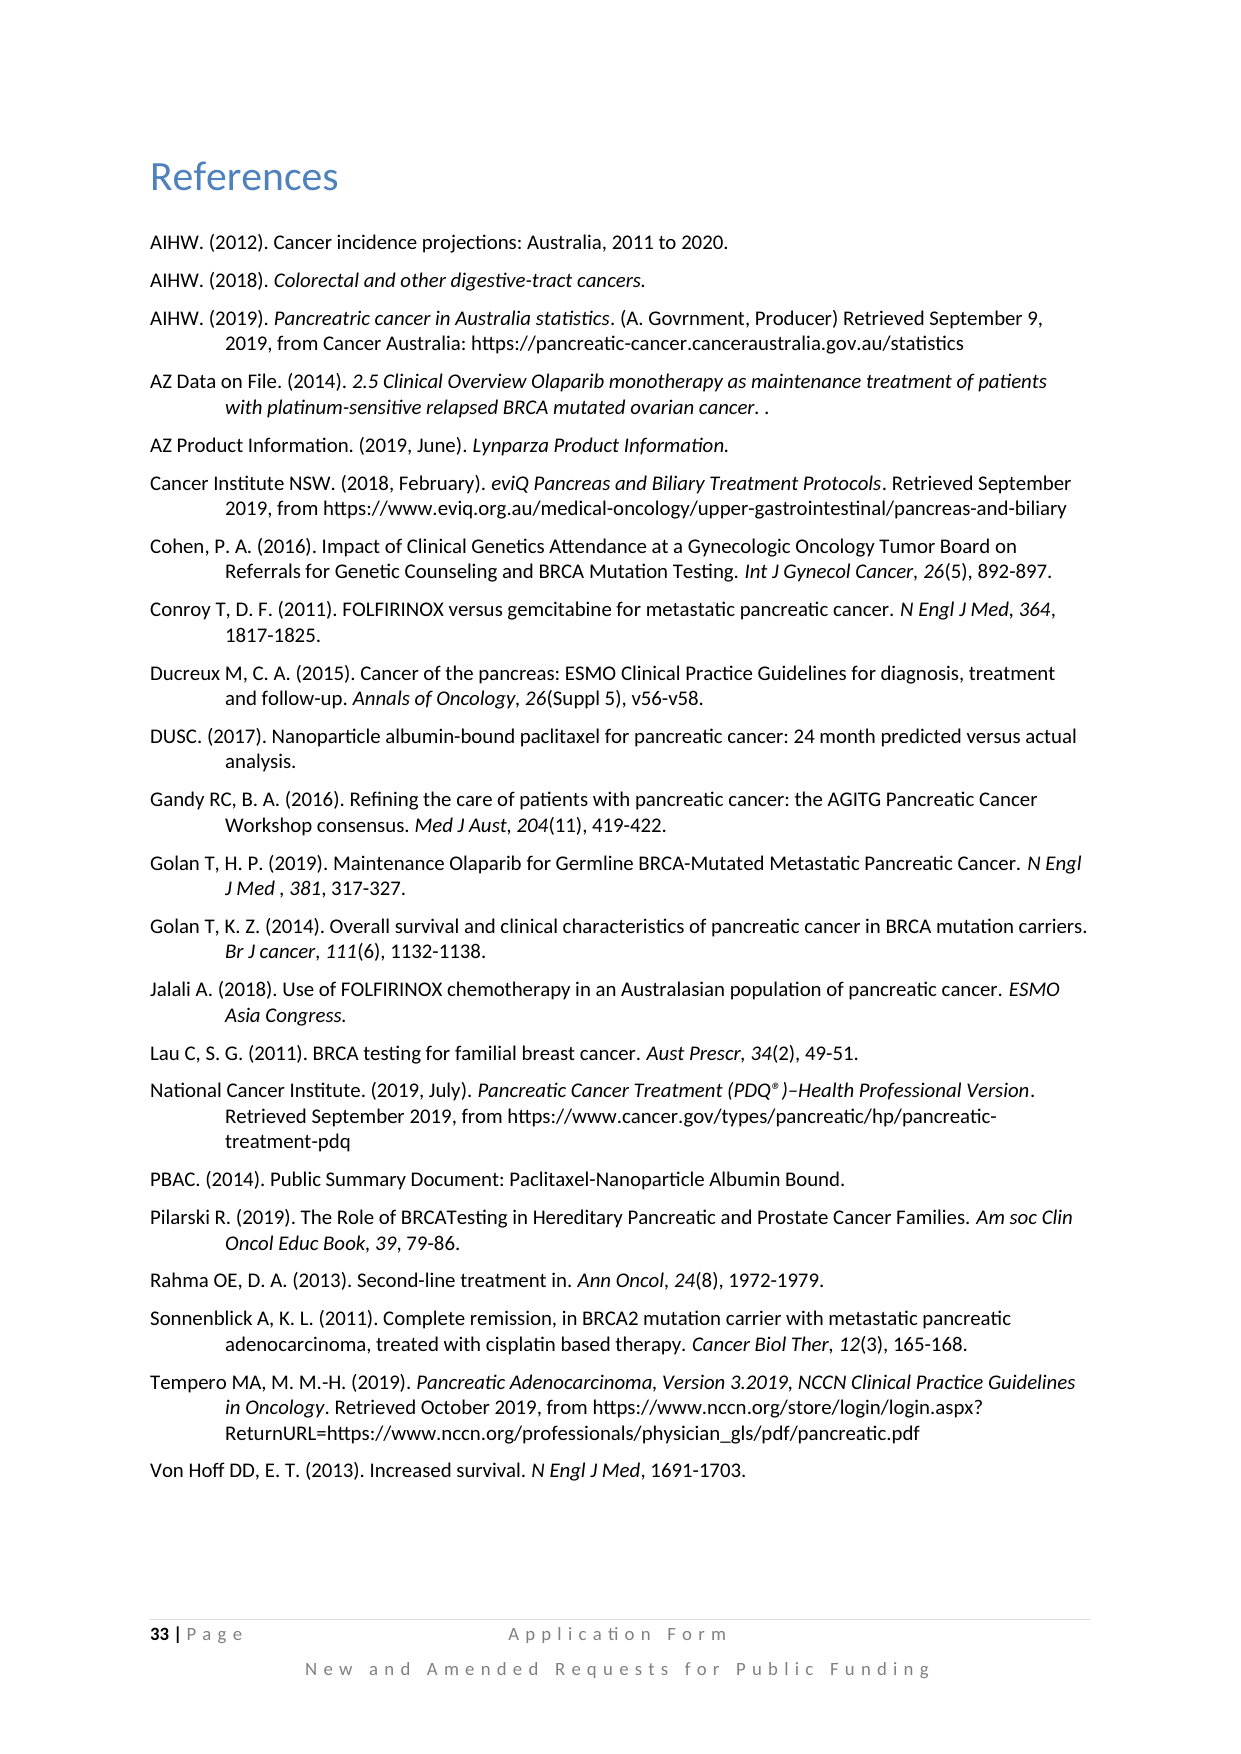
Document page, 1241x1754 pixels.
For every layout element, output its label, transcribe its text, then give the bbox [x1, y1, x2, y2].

text Sonnenblick A, K. L. (2011). Complete remission, in BRCA2 mutation carrier with metastatic pancreatic adenocarcinoma, treated with cisplatin based therapy. Cancer Biol Ther, 12(3), 165-168. [150, 1306, 1090, 1356]
text Rahma OE, D. A. (2013). Second-line treatment in. Ann Oncol, 24(8), 1972-1979. [150, 1268, 1090, 1293]
text Tempero MA, M. M.-H. (2019). Pancreatic Adenocarcinoma, Version 3.2019, NCCN Clinical Practice Guidelines in Oncology. Retrieved October 2019, from https://www.nccn.org/store/login/login.aspx?ReturnURL=https://www.nccn.org/professionals/physician_gls/pdf/pancreatic.pdf [150, 1369, 1090, 1445]
text Cancer Institute NSW. (2018, February). eviQ Pancreas and Biliary Treatment Protocols. Retrieved September 2019, from https://www.eviq.org.au/medical-oncology/upper-gastrointestinal/pancreas-and-biliary [150, 470, 1090, 521]
text DUSC. (2017). Nanoparticle albumin-bound paclitaxel for pancreatic cancer: 24 month predicted versus actual analysis. [150, 723, 1090, 774]
text National Cancer Institute. (2019, July). Pancreatic Cancer Treatment (PDQ®)–Health Professional Version. Retrieved September 2019, from https://www.cancer.gov/types/pancreatic/hp/pancreatic-treatment-pdq [150, 1078, 1090, 1154]
text AZ Data on File. (2014). 2.5 Clinical Overview Olaparib monotherapy as maintenance treatment of patients with platinum-sensitive relapsed BRCA mutated ovarian cancer. . [150, 368, 1090, 419]
text Gandy RC, B. A. (2016). Refining the care of patients with pancreatic cancer: the AGITG Pancreatic Cancer Workshop consensus. Med J Aust, 204(11), 419-422. [150, 786, 1090, 837]
text AIHW. (2019). Pancreatric cancer in Australia statistics. (A. Govrnment, Producer) Retrieved September 9, 2019, from Cancer Australia: https://pancreatic-cancer.canceraustralia.gov.au/statistics [150, 305, 1090, 356]
text AIHW. (2018). Colorectal and other digestive-tract cancers. [150, 267, 1090, 293]
text Von Hoff DD, E. T. (2013). Increased survival. N Engl J Med, 1691-1703. [150, 1458, 1090, 1483]
text Conroy T, D. F. (2011). FOLFIRINOX versus gemcitabine for metastatic pancreatic cancer. N Engl J Med, 364, 1817-1825. [150, 596, 1090, 647]
text AZ Product Information. (2019, June). Lynparza Product Information. [150, 432, 1090, 457]
text Jalali A. (2018). Use of FOLFIRINOX chemotherapy in an Australasian population of pancreatic cancer. ESMO Asia Congress. [150, 976, 1090, 1027]
text Golan T, H. P. (2019). Maintenance Olaparib for Germline BRCA-Mutated Metastatic Pancreatic Cancer. N Engl J Med , 381, 317-327. [150, 850, 1090, 901]
subtitle References [150, 150, 1090, 201]
text AIHW. (2012). Cancer incidence projections: Australia, 2011 to 2020. [150, 229, 1090, 255]
text Ducreux M, C. A. (2015). Cancer of the pancreas: ESMO Clinical Practice Guidelines for diagnosis, treatment and follow-up. Annals of Oncology, 26(Suppl 5), v56-v58. [150, 660, 1090, 711]
text PBAC. (2014). Public Summary Document: Paclitaxel-Nanoparticle Albumin Bound. [150, 1166, 1090, 1192]
text Pilarski R. (2019). The Role of BRCATesting in Hereditary Pancreatic and Prostate Cancer Families. Am soc Clin Oncol Educ Book, 39, 79-86. [150, 1204, 1090, 1255]
text Lau C, S. G. (2011). BRCA testing for familial breast cancer. Aust Prescr, 34(2), 49-51. [150, 1040, 1090, 1065]
text Cohen, P. A. (2016). Impact of Clinical Genetics Attendance at a Gynecologic Oncology Tumor Board on Referrals for Genetic Counseling and BRCA Mutation Testing. Int J Gynecol Cancer, 26(5), 892-897. [150, 533, 1090, 584]
text Golan T, K. Z. (2014). Overall survival and clinical characteristics of pancreatic cancer in BRCA mutation carriers. Br J cancer, 111(6), 1132-1138. [150, 913, 1090, 964]
